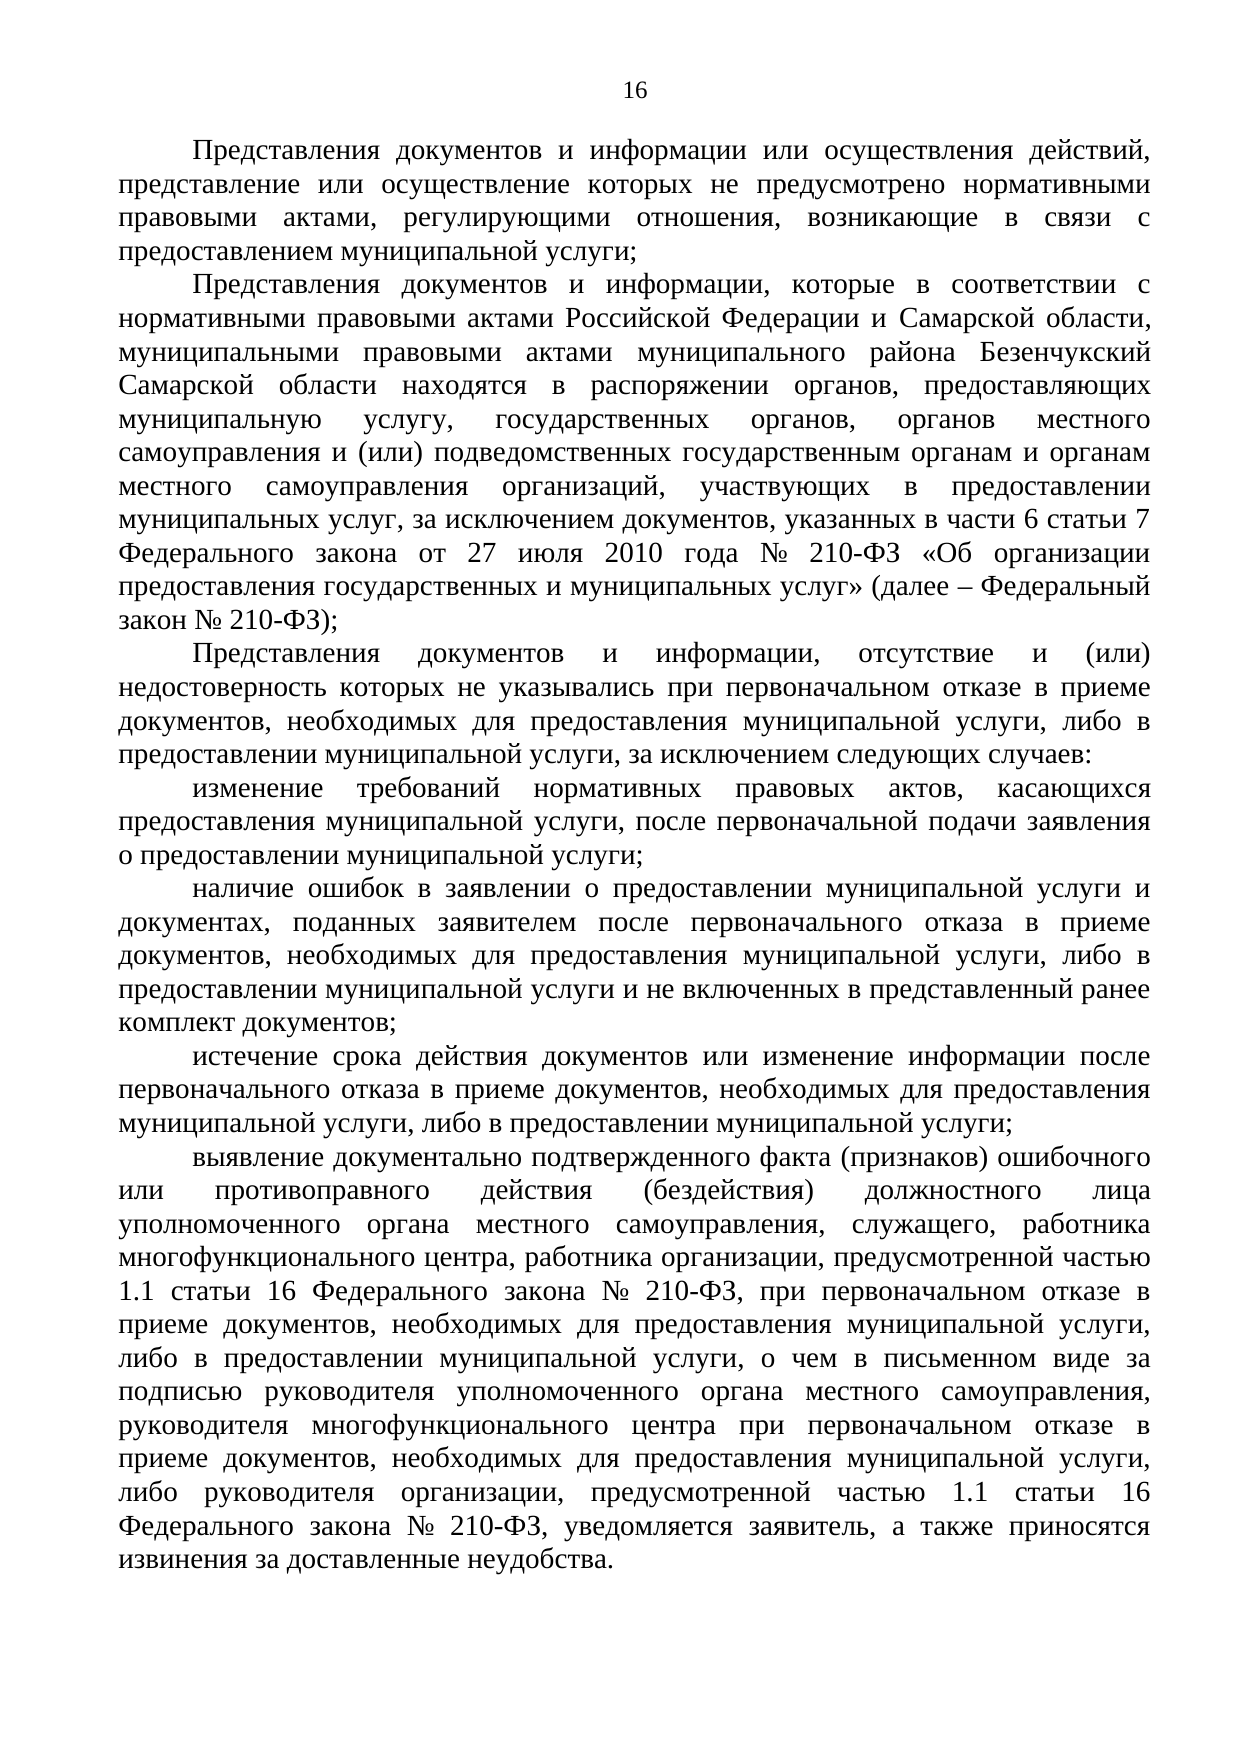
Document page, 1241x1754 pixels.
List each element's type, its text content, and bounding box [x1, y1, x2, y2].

text выявление документально подтвержденного факта (признаков) ошибочного или противоправного действия (бездействия) должностного лица уполномоченного органа местного самоуправления, служащего, работника многофункционального центра, работника организации, предусмотренной частью 1.1 статьи 16 Федерального закона № 210-ФЗ, при первоначальном отказе в приеме документов, необходимых для предоставления муниципальной услуги, либо в предоставлении муниципальной услуги, о чем в письменном виде за подписью руководителя уполномоченного органа местного самоуправления, руководителя многофункционального центра при первоначальном отказе в приеме документов, необходимых для предоставления муниципальной услуги, либо руководителя организации, предусмотренной частью 1.1 статьи 16 Федерального закона № 210-ФЗ, уведомляется заявитель, а также приносятся извинения за доставленные неудобства. [118, 1139, 1152, 1575]
text наличие ошибок в заявлении о предоставлении муниципальной услуги и документах, поданных заявителем после первоначального отказа в приеме документов, необходимых для предоставления муниципальной услуги, либо в предоставлении муниципальной услуги и не включенных в представленный ранее комплект документов; [118, 870, 1152, 1038]
text Представления документов и информации, которые в соответствии с нормативными правовыми актами Российской Федерации и Самарской области, муниципальными правовыми актами муниципального района Безенчукский Самарской области находятся в распоряжении органов, предоставляющих муниципальную услугу, государственных органов, органов местного самоуправления и (или) подведомственных государственным органам и органам местного самоуправления организаций, участвующих в предоставлении муниципальных услуг, за исключением документов, указанных в части 6 статьи 7 Федерального закона от 27 июля 2010 года № 210-ФЗ «Об организации предоставления государственных и муниципальных услуг» (далее – Федеральный закон № 210-ФЗ); [118, 267, 1152, 636]
text Представления документов и информации, отсутствие и (или) недостоверность которых не указывались при первоначальном отказе в приеме документов, необходимых для предоставления муниципальной услуги, либо в предоставлении муниципальной услуги, за исключением следующих случаев: [118, 636, 1152, 770]
text Представления документов и информации или осуществления действий, представление или осуществление которых не предусмотрено нормативными правовыми актами, регулирующими отношения, возникающие в связи с предоставлением муниципальной услуги; [118, 132, 1152, 267]
text истечение срока действия документов или изменение информации после первоначального отказа в приеме документов, необходимых для предоставления муниципальной услуги, либо в предоставлении муниципальной услуги; [118, 1038, 1152, 1139]
text изменение требований нормативных правовых актов, касающихся предоставления муниципальной услуги, после первоначальной подачи заявления о предоставлении муниципальной услуги; [118, 770, 1152, 870]
